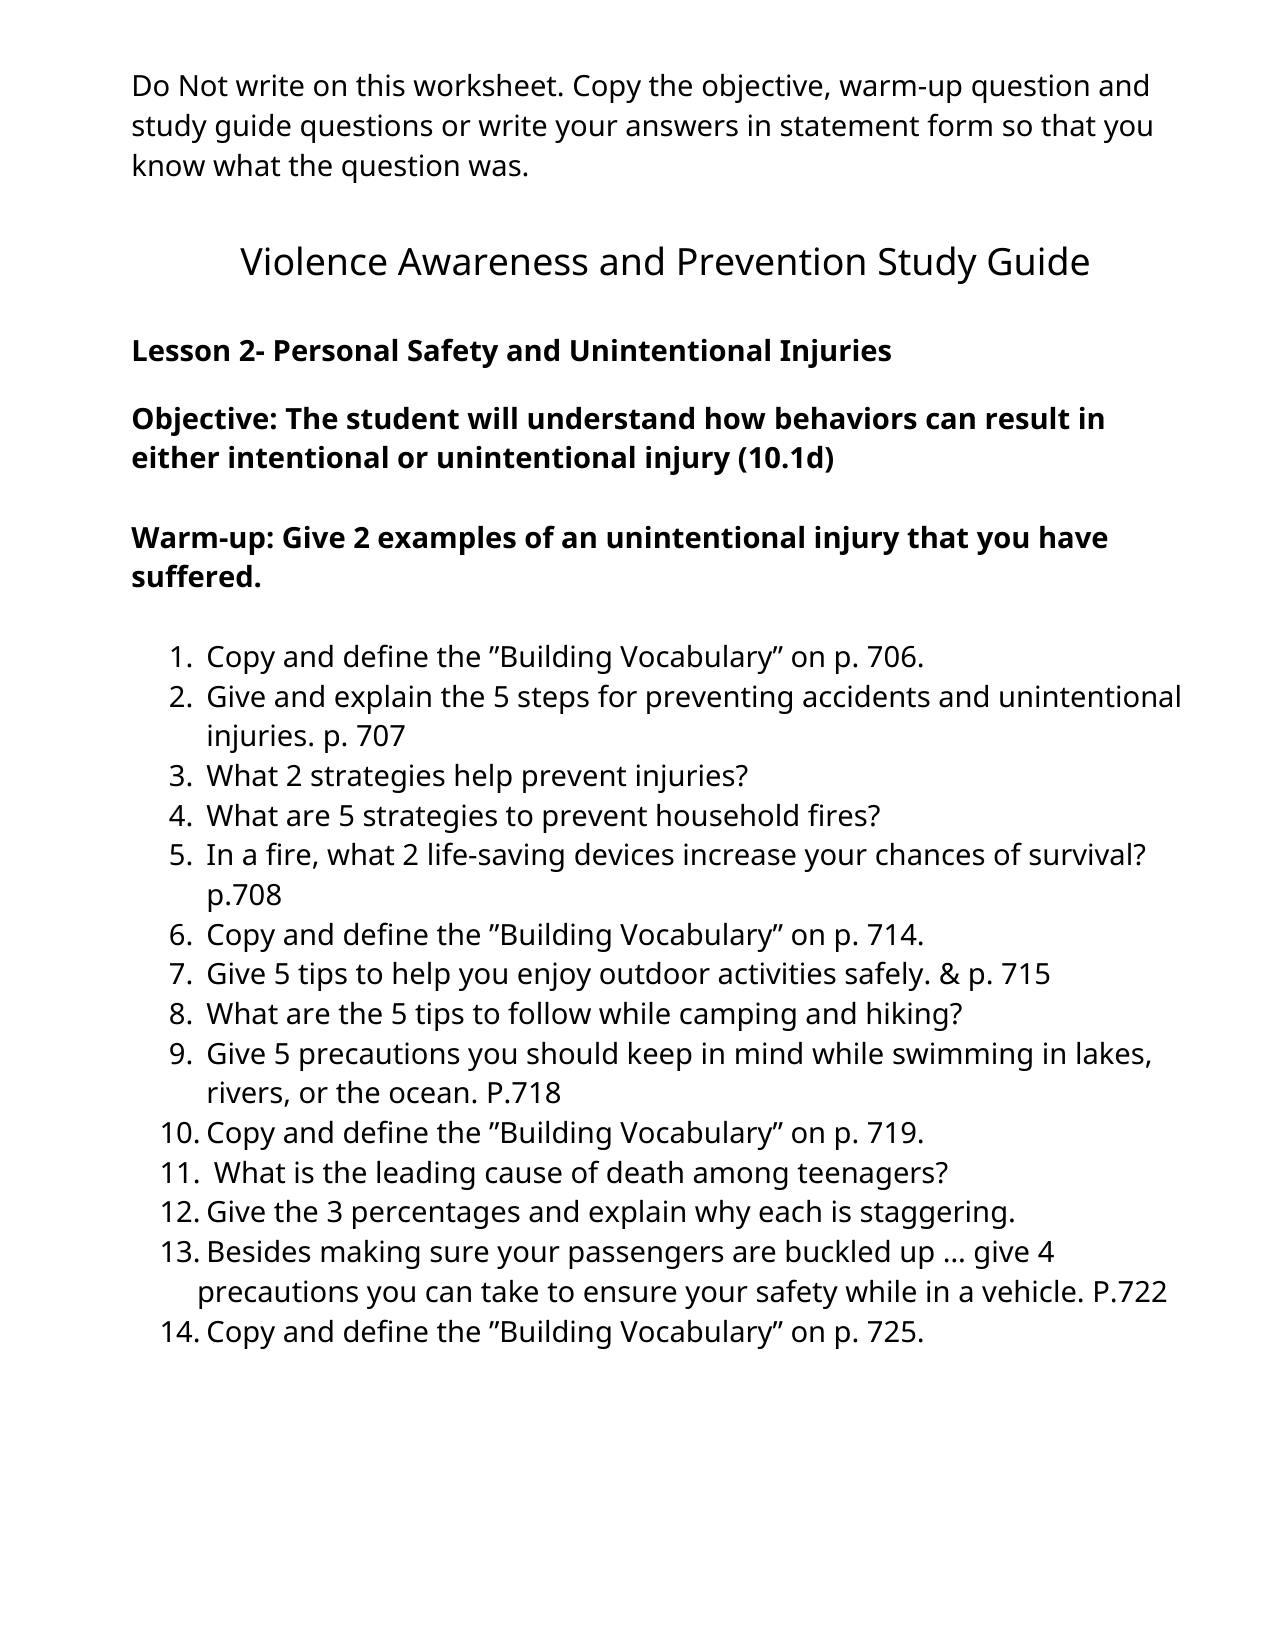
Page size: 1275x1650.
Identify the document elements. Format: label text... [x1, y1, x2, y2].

list What are 5 strategies to prevent household fires? [169, 795, 1200, 834]
text Do Not write on this worksheet. Copy the objective, warm-up question and study guide questions or write your answers in statement form so that you know what the question was. [131, 66, 1200, 185]
list Copy and define the ”Building Vocabulary” on p. 706. [169, 636, 1200, 676]
text Warm-up: Give 2 examples of an unintentional injury that you have suffered. [131, 517, 1200, 596]
list Give 5 tips to help you enjoy outdoor activities safely. & p. 715 [169, 954, 1200, 993]
list Besides making sure your passengers are buckled up … give 4 precautions you can take to ensure your safety while in a vehicle. P.722 [159, 1231, 1200, 1311]
list Copy and define the ”Building Vocabulary” on p. 725. [159, 1311, 1200, 1351]
list Copy and define the ”Building Vocabulary” on p. 719. [159, 1112, 1200, 1152]
list Give and explain the 5 steps for preventing accidents and unintentional injuries. p. 707 [169, 676, 1200, 755]
list Give 5 precautions you should keep in mind while swimming in lakes, rivers, or the ocean. P.718 [169, 1033, 1200, 1112]
list Lesson 2- Personal Safety and Unintentional Injuries [131, 330, 1200, 369]
list What are the 5 tips to follow while camping and hiking? [169, 993, 1200, 1033]
text Objective: The student will understand how behaviors can result in either intentional or unintentional injury (10.1d) [131, 398, 1153, 477]
list What is the leading cause of death among teenagers? [159, 1152, 1200, 1192]
list Copy and define the ”Building Vocabulary” on p. 714. [169, 914, 1200, 954]
list In a fire, what 2 life-saving devices increase your chances of survival? p.708 [169, 834, 1200, 914]
list What 2 strategies help prevent injuries? [169, 755, 1200, 795]
text Violence Awareness and Prevention Study Guide [131, 236, 1200, 287]
list Give the 3 percentages and explain why each is staggering. [159, 1192, 1200, 1231]
